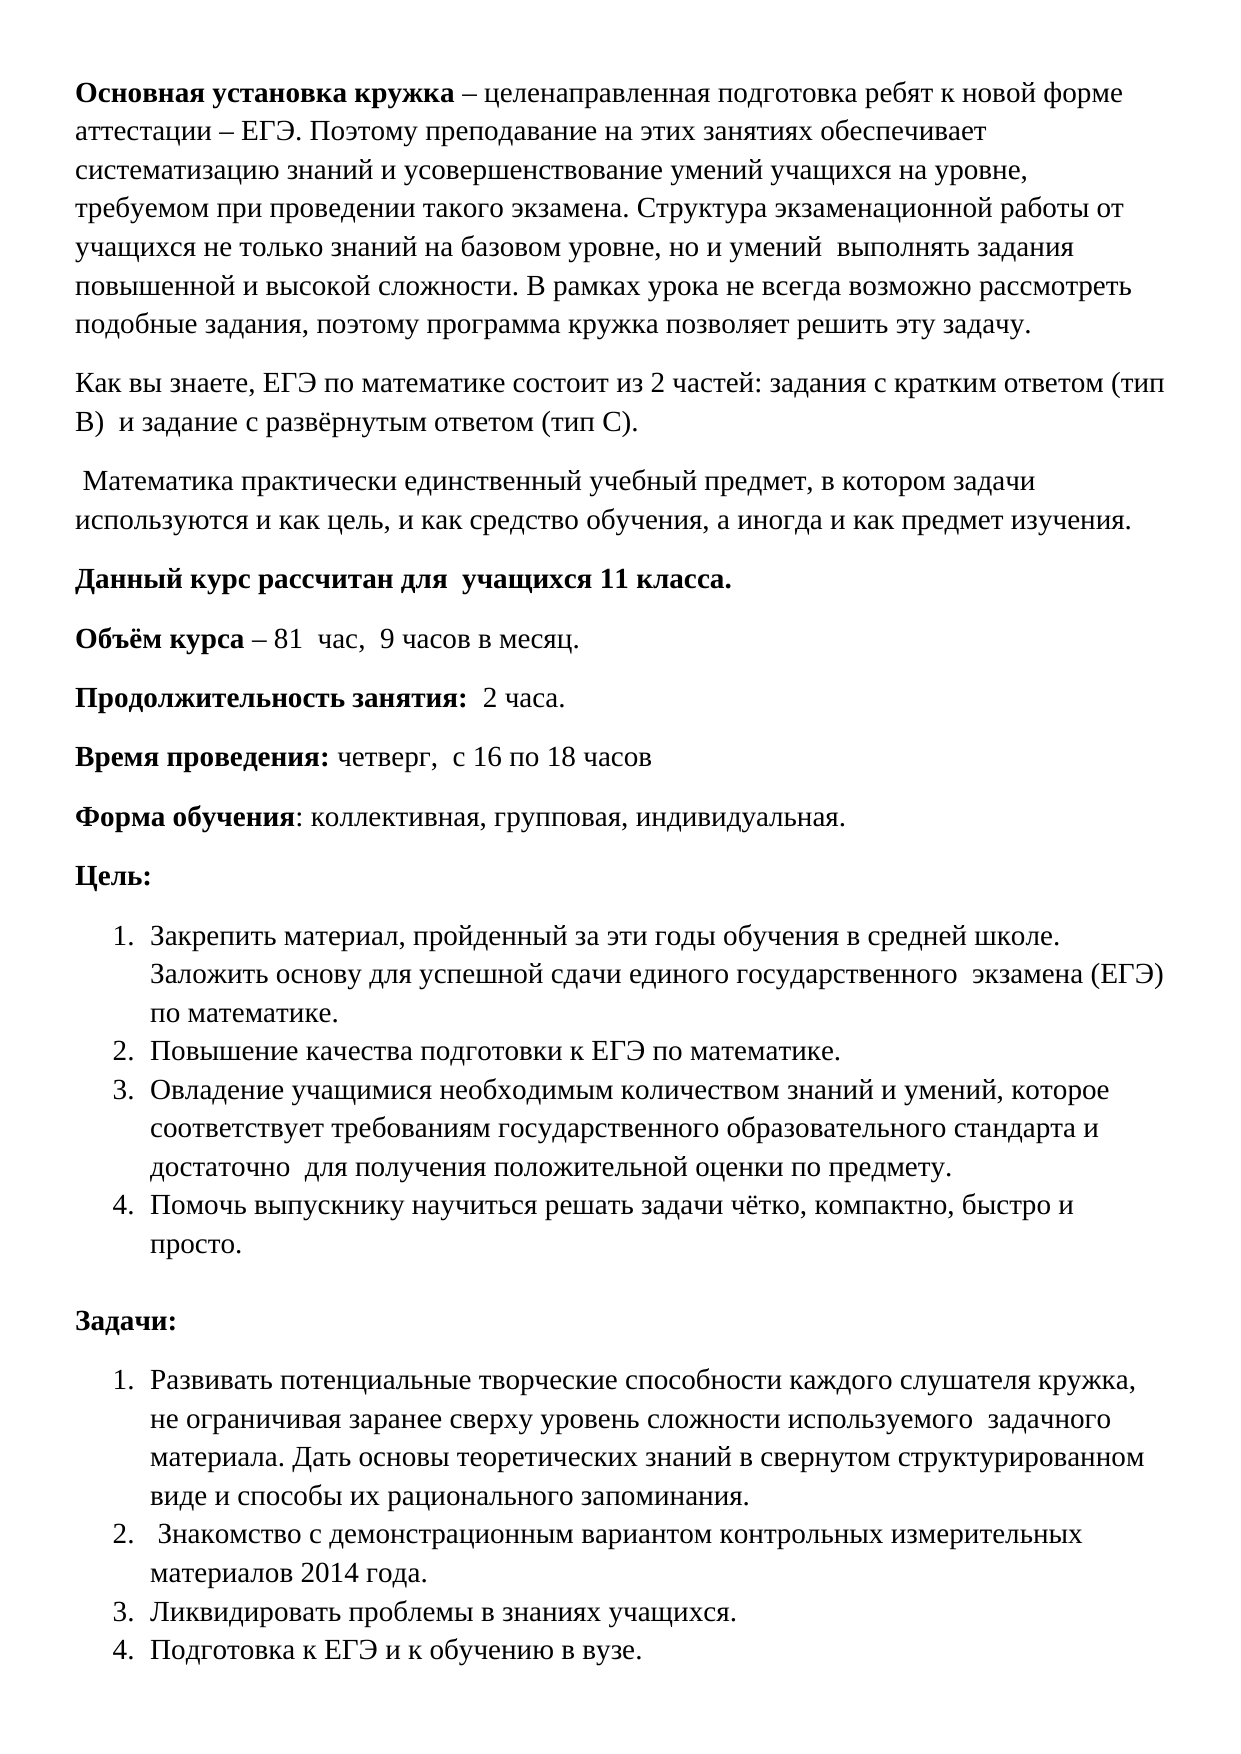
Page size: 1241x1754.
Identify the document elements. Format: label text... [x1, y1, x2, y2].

text Объём курса – 81 час, 9 часов в месяц. [75, 621, 1165, 654]
list Ликвидировать проблемы в знаниях учащихся. [112, 1594, 1165, 1627]
list Развивать потенциальные творческие способности каждого слушателя кружка, не ограничивая заранее сверху уровень сложности используемого задачного материала. Дать основы теоретических знаний в свернутом структурированном виде и способы их рационального запоминания. [112, 1362, 1165, 1512]
list Овладение учащимися необходимым количеством знаний и умений, которое соответствует требованиям государственного образовательного стандарта и достаточно для получения положительной оценки по предмету. [112, 1072, 1165, 1182]
text Задачи: [75, 1303, 1165, 1337]
list Помочь выпускнику научиться решать задачи чётко, компактно, быстро и просто. [112, 1187, 1165, 1259]
list Повышение качества подготовки к ЕГЭ по математике. [112, 1033, 1165, 1067]
text Продолжительность занятия: 2 часа. [75, 680, 1165, 714]
text Математика практически единственный учебный предмет, в котором задачи используются и как цель, и как средство обучения, а иногда и как предмет изучения. [75, 463, 1165, 536]
list Закрепить материал, пройденный за эти годы обучения в средней школе. Заложить основу для успешной сдачи единого государственного экзамена (ЕГЭ) по математике. [112, 918, 1165, 1028]
text Время проведения: четверг, с 16 по 18 часов [75, 739, 1165, 773]
text Данный курс рассчитан для учащихся 11 класса. [75, 561, 1165, 595]
text Как вы знаете, ЕГЭ по математике состоит из 2 частей: задания с кратким ответом (тип В) и задание с развёрнутым ответом (тип С). [75, 366, 1165, 438]
text Форма обучения: коллективная, групповая, индивидуальная. [75, 799, 1165, 832]
text Основная установка кружка – целенаправленная подготовка ребят к новой форме аттестации – ЕГЭ. Поэтому преподавание на этих занятиях обеспечивает систематизацию знаний и усовершенствование умений учащихся на уровне, требуемом при проведении такого экзамена. Структура экзаменационной работы от учащихся не только знаний на базовом уровне, но и умений выполнять задания повышенной и высокой сложности. В рамках урока не всегда возможно рассмотреть подобные задания, поэтому программа кружка позволяет решить эту задачу. [75, 75, 1165, 340]
list Подготовка к ЕГЭ и к обучению в вузе. [112, 1632, 1165, 1666]
list Знакомство с демонстрационным вариантом контрольных измерительных материалов 2014 года. [112, 1517, 1165, 1589]
text Цель: [75, 858, 1165, 892]
